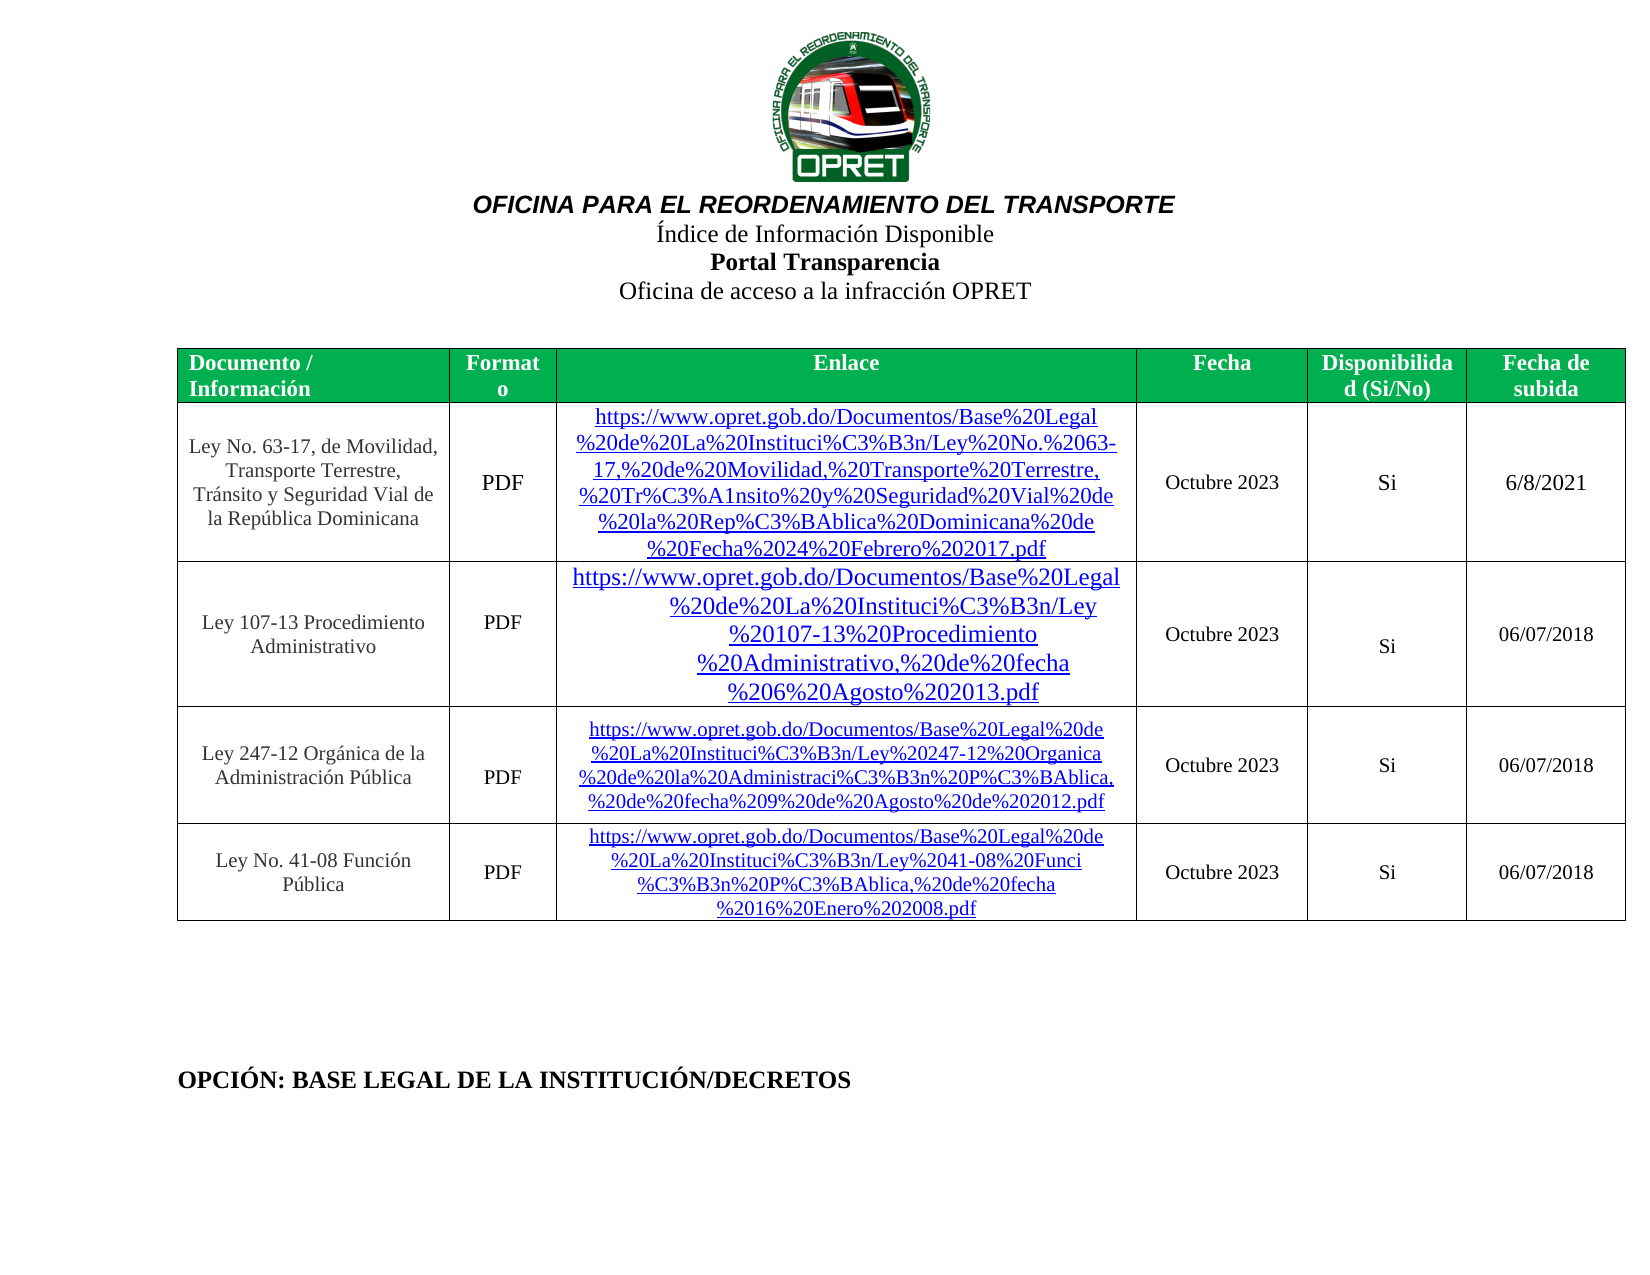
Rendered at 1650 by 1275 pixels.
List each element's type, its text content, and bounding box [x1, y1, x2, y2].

table_cell Octubre 2023 [1137, 403, 1307, 561]
table_cell PDF [450, 562, 556, 706]
table_cell Si [1308, 824, 1466, 920]
table_header Disponibilidad (Si/No) [1308, 349, 1466, 402]
table_cell 06/07/2018 [1467, 824, 1625, 920]
table_header Documento / Información [178, 349, 449, 402]
table_cell https://www.opret.gob.do/Documentos/Base%20Legal%20de%20La%20Instituci%C3%B3n/Ley%20No.%2063-17,%20de%20Movilidad,%20Transporte%20Terrestre,%20Tr%C3%A1nsito%20y%20Seguridad%20Vial%20de%20la%20Rep%C3%BAblica%20Dominicana%20de%20Fecha%2024%20Febrero%202017.pdf [557, 403, 1136, 561]
table_cell Ley No. 41-08 Función Pública [178, 824, 449, 920]
table_cell Ley 107-13 Procedimiento Administrativo [178, 562, 449, 706]
text OPCIÓN: BASE LEGAL DE LA INSTITUCIÓN/DECRETOS [177, 1065, 1473, 1122]
table_header Formato [450, 349, 556, 402]
table_cell PDF [450, 824, 556, 920]
picture [772, 32, 930, 182]
table_cell 06/07/2018 [1467, 562, 1625, 706]
table_cell Si [1308, 403, 1466, 561]
table_cell Octubre 2023 [1137, 562, 1307, 706]
table_cell Ley 247-12 Orgánica de la Administración Pública [178, 707, 449, 823]
table_cell https://www.opret.gob.do/Documentos/Base%20Legal%20de%20La%20Instituci%C3%B3n/Ley%2041-08%20Funci%C3%B3n%20P%C3%BAblica,%20de%20fecha%2016%20Enero%202008.pdf [557, 824, 1136, 920]
table_cell PDF [450, 403, 556, 561]
table_cell Octubre 2023 [1137, 707, 1307, 823]
table_header Enlace [557, 349, 1136, 402]
table_header Fecha de subida [1467, 349, 1625, 402]
table_cell Octubre 2023 [1137, 824, 1307, 920]
table_cell https://www.opret.gob.do/Documentos/Base%20Legal%20de%20La%20Instituci%C3%B3n/Ley%20107-13%20Procedimiento%20Administrativo,%20de%20fecha%206%20Agosto%202013.pdf [557, 562, 1136, 706]
table_cell Si [1308, 707, 1466, 823]
table_cell 6/8/2021 [1467, 403, 1625, 561]
table_cell 06/07/2018 [1467, 707, 1625, 823]
table_cell Si [1308, 562, 1466, 706]
table_cell PDF [450, 707, 556, 823]
table_cell Ley No. 63-17, de Movilidad, Transporte Terrestre, Tránsito y Seguridad Vial de la República Dominicana [178, 403, 449, 561]
table_cell https://www.opret.gob.do/Documentos/Base%20Legal%20de%20La%20Instituci%C3%B3n/Ley%20247-12%20Organica%20de%20la%20Administraci%C3%B3n%20P%C3%BAblica,%20de%20fecha%209%20de%20Agosto%20de%202012.pdf [557, 707, 1136, 823]
table_header Fecha [1137, 349, 1307, 402]
